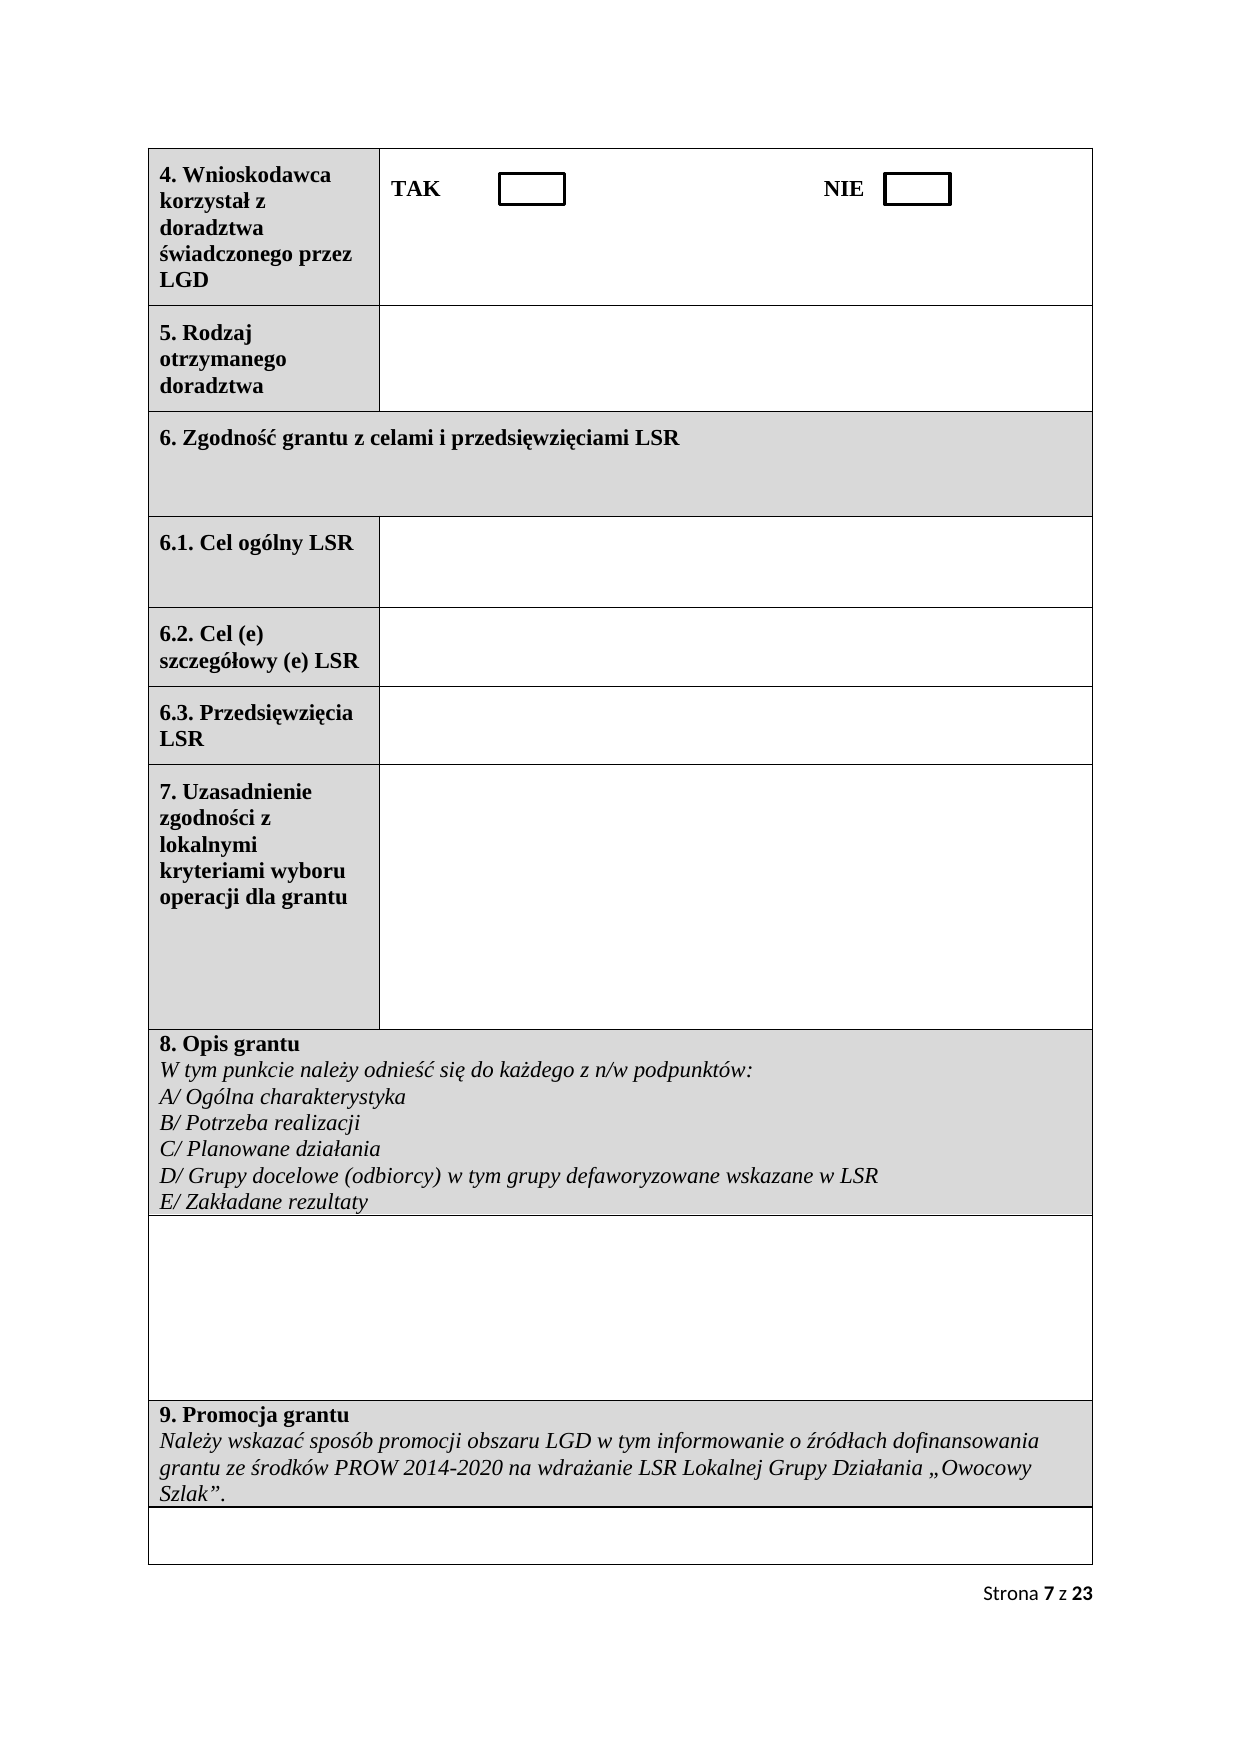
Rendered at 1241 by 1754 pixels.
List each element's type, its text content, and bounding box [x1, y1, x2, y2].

table_cell 7. Uzasadnienie zgodności z lokalnymi kryteriami wyboru operacji dla grantu [149, 765, 379, 1029]
table_cell 6. Zgodność grantu z celami i przedsięwzięciami LSR [149, 412, 1092, 516]
table_cell 8. Opis grantu W tym punkcie należy odnieść się do każdego z n/w podpunktów: A/ Ogólna charakterystyka B/ Potrzeba realizacji C/ Planowane działania D/ Grupy docelowe (odbiorcy) w tym grupy defaworyzowane wskazane w LSR E/ Zakładane rezultaty [149, 1030, 1092, 1214]
table_cell [380, 608, 1092, 686]
table_cell [380, 517, 1092, 607]
table_cell [380, 687, 1092, 764]
table_cell 6.1. Cel ogólny LSR [149, 517, 379, 607]
table_cell TAK NIE [380, 149, 1092, 305]
table_cell 6.3. Przedsięwzięcia LSR [149, 687, 379, 764]
table_cell [149, 1216, 1092, 1400]
table_cell [380, 765, 1092, 1029]
table_cell 4. Wnioskodawca korzystał z doradztwa świadczonego przez LGD [149, 149, 379, 305]
table_cell 5. Rodzaj otrzymanego doradztwa [149, 306, 379, 411]
table_cell [380, 306, 1092, 411]
table_cell 6.2. Cel (e) szczegółowy (e) LSR [149, 608, 379, 686]
table_cell 9. Promocja grantu Należy wskazać sposób promocji obszaru LGD w tym informowanie o źródłach dofinansowania grantu ze środków PROW 2014-2020 na wdrażanie LSR Lokalnej Grupy Działania „Owocowy Szlak”. [149, 1401, 1092, 1506]
table_cell [149, 1508, 1092, 1564]
